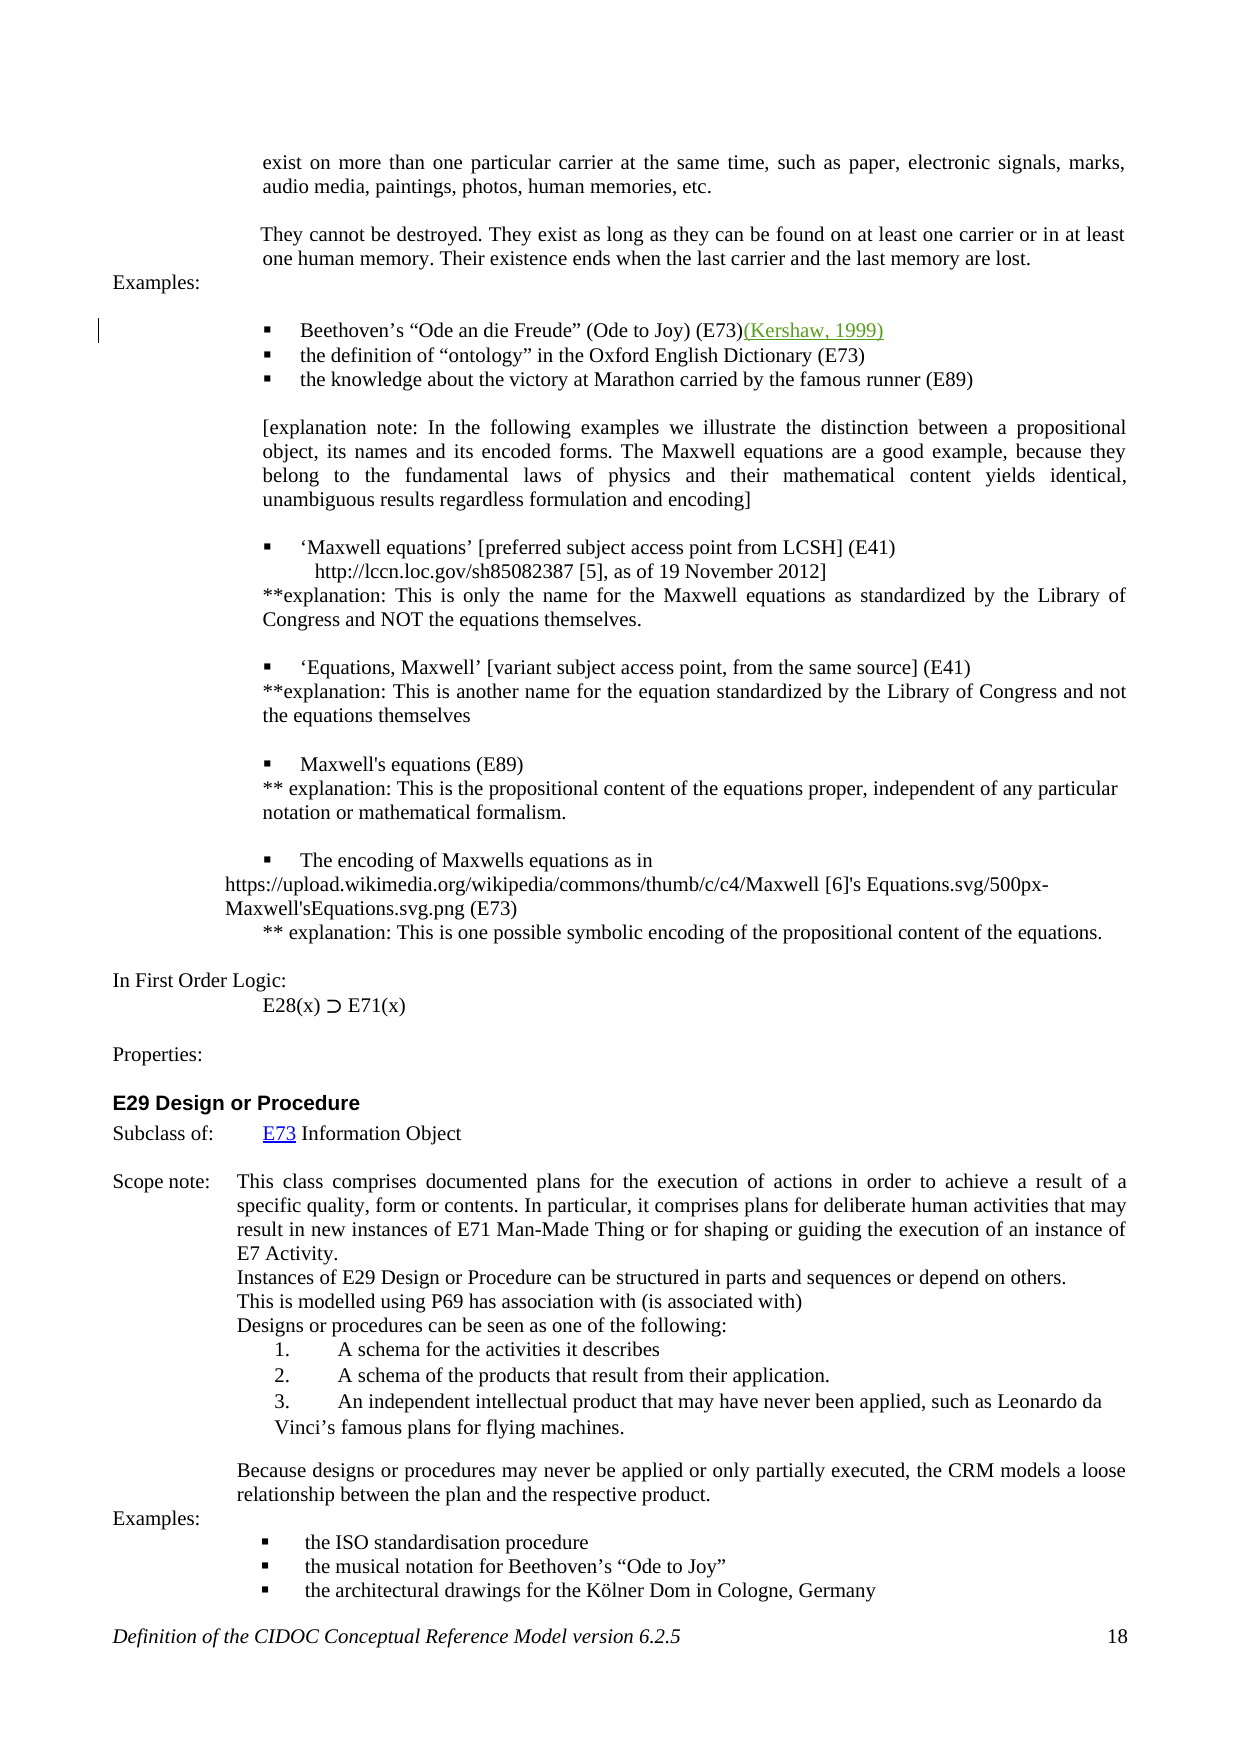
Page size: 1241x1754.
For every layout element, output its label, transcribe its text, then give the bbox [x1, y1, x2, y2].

list Beethoven’s “Ode an die Freude” (Ode to Joy) (E73) [225, 318, 1128, 342]
list the ISO standardisation procedure [260, 1530, 1128, 1554]
list A schema of the products that result from their application. [274, 1363, 1128, 1387]
list the definition of “ontology” in the Oxford English Dictionary (E73) [225, 342, 1128, 367]
text Properties: [112, 1041, 1128, 1066]
list An independent intellectual product that may have never been applied, such as Leonardo da Vinci’s famous plans for flying machines. [274, 1389, 1128, 1439]
text **explanation: This is another name for the equation standardized by the Library of Congress and not the equations themselves [262, 679, 1128, 727]
text Examples: [112, 270, 1128, 294]
text **explanation: This is only the name for the Maxwell equations as standardized by the Library of Congress and NOT the equations themselves. [262, 583, 1128, 631]
text http://lccn.loc.gov/sh85082387 [5], as of 19 November 2012] [262, 559, 1128, 583]
text ** explanation: This is the propositional content of the equations proper, independent of any particular notation or mathematical formalism. [262, 776, 1128, 848]
list ‘Equations, Maxwell’ [variant subject access point, from the same source] (E41) [225, 655, 1128, 679]
text ** explanation: This is one possible symbolic encoding of the propositional content of the equations. [262, 920, 1128, 944]
list the architectural drawings for the Kölner Dom in Cologne, Germany [260, 1578, 1128, 1602]
text Designs or procedures can be seen as one of the following: [237, 1313, 1128, 1337]
list the musical notation for Beethoven’s “Ode to Joy” [260, 1554, 1128, 1578]
text They cannot be destroyed. They exist as long as they can be found on at least one carrier or in at least one human memory. Their existence ends when the last carrier and the last memory are lost. [260, 222, 1128, 270]
text Instances of E29 Design or Procedure can be structured in parts and sequences or depend on others. [237, 1265, 1128, 1289]
text Because designs or procedures may never be applied or only partially executed, the CRM models a loose relationship between the plan and the respective product. [237, 1458, 1128, 1506]
list The encoding of Maxwells equations as in https://upload.wikimedia.org/wikipedia/commons/thumb/c/c4/Maxwell [6]'s Equations.svg/500px-Maxwell'sEquations.svg.png (E73) [225, 848, 1128, 920]
text In First Order Logic: [112, 968, 1128, 992]
text Examples: [112, 1506, 1128, 1530]
text Scope note: This class comprises documented plans for the execution of actions in order to achieve a result of a specific quality, form or contents. In particular, it comprises plans for deliberate human activities that may result in new instances of E71 Man-Made Thing or for shaping or guiding the execution of an instance of E7 Activity. [112, 1169, 1128, 1265]
text E28(x) ⊃ E71(x) [112, 992, 1128, 1017]
list ‘Maxwell equations’ [preferred subject access point from LCSH] (E41) [225, 535, 1128, 559]
text [explanation note: In the following examples we illustrate the distinction between a propositional object, its names and its encoded forms. The Maxwell equations are a good example, because they belong to the fundamental laws of physics and their mathematical content yields identical, unambiguous results regardless formulation and encoding] [262, 415, 1128, 511]
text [260, 150, 1128, 198]
text Subclass of: E73 Information Object [112, 1121, 1128, 1145]
list the knowledge about the victory at Marathon carried by the famous runner (E89) [225, 367, 1128, 391]
list A schema for the activities it describes [274, 1337, 1128, 1361]
text This is modelled using P69 has association with (is associated with) [237, 1289, 1128, 1313]
list Maxwell's equations (E89) [225, 752, 1128, 776]
subtitle E29 Design or Procedure [112, 1091, 1128, 1114]
